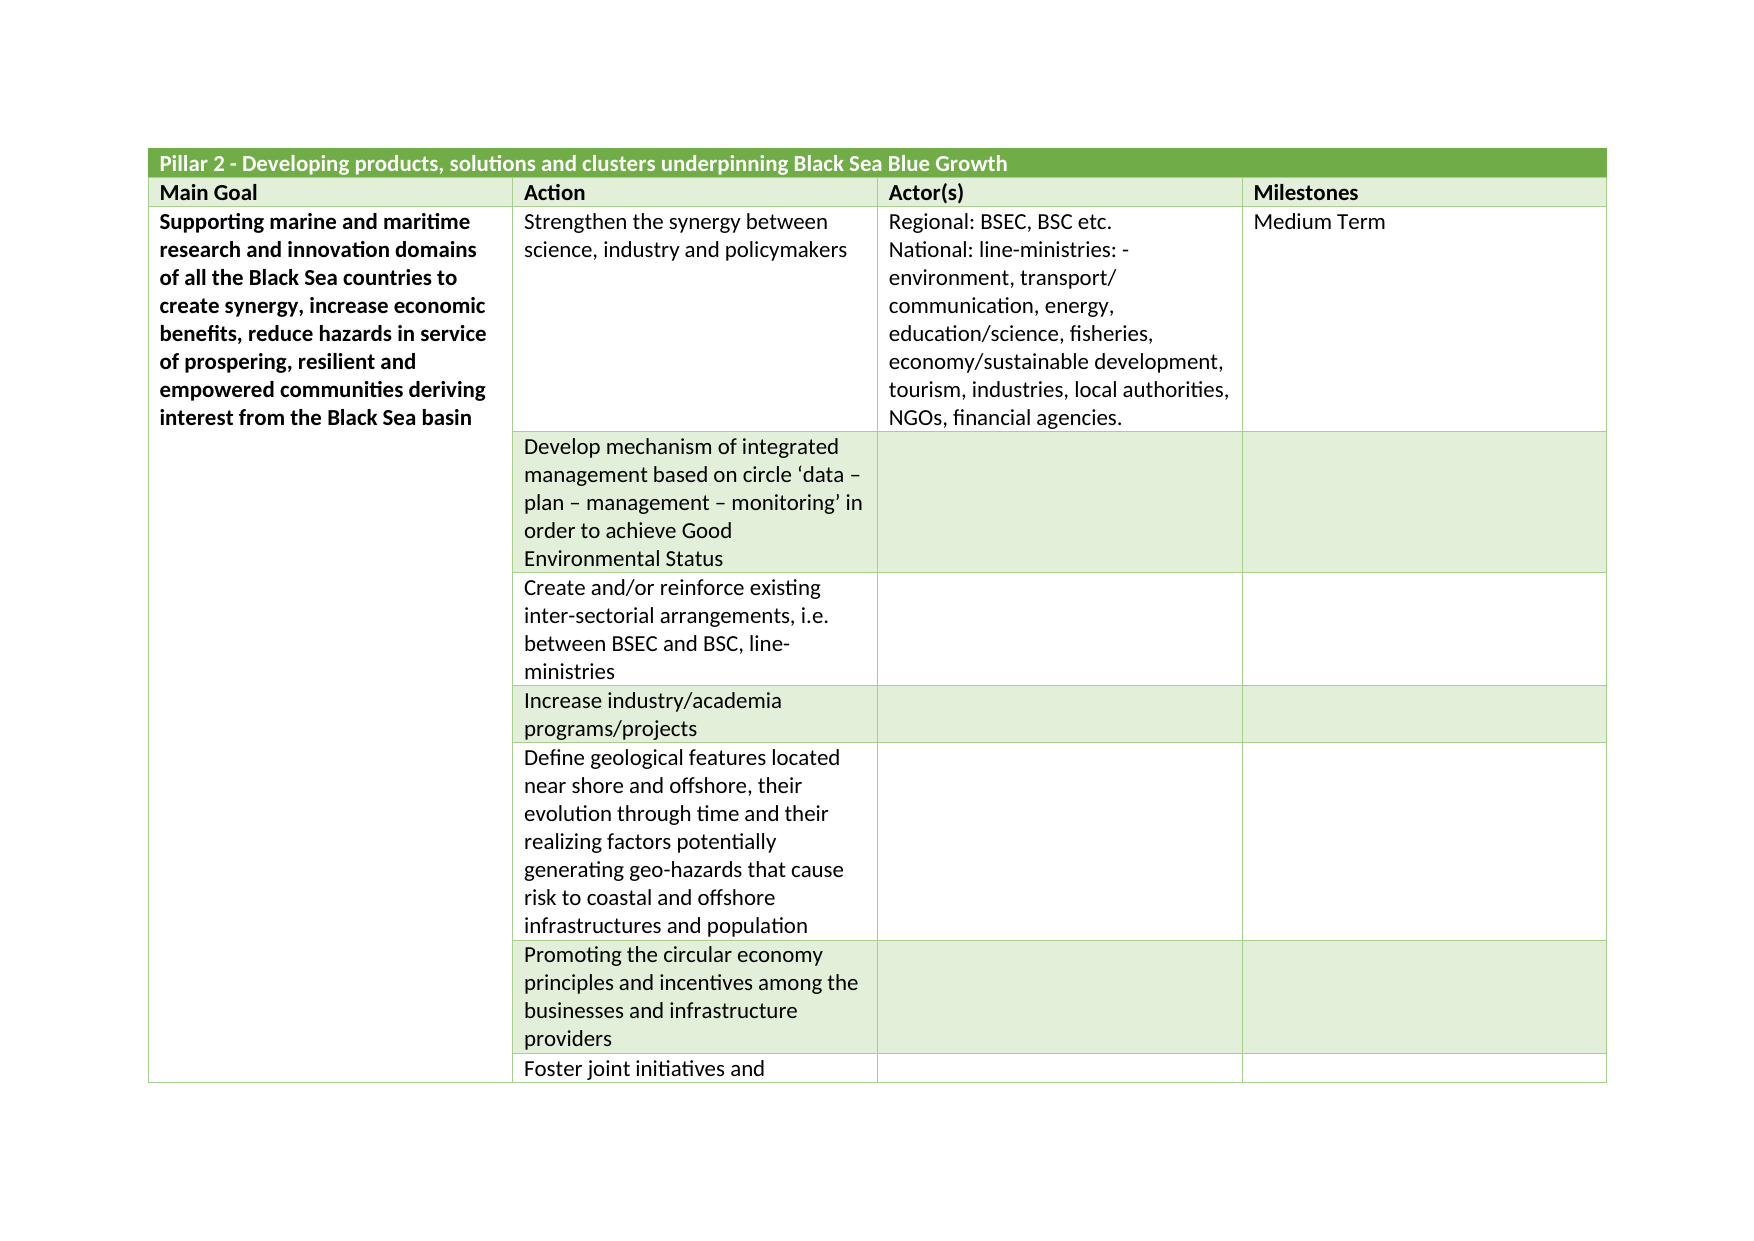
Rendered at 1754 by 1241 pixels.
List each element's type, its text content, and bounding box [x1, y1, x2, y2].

table_cell [878, 573, 1242, 685]
table_cell [878, 1054, 1242, 1082]
table_cell Develop mechanism of integrated management based on circle ‘data – plan – management – monitoring’ in order to achieve Good Environmental Status [513, 432, 877, 572]
table_cell Main Goal [149, 178, 512, 206]
table_cell Strengthen the synergy between science, industry and policymakers [513, 207, 877, 431]
table_cell Supporting marine and maritime research and innovation domains of all the Black Sea countries to create synergy, increase economic benefits, reduce hazards in service of prospering, resilient and empowered communities deriving interest from the Black Sea basin [149, 207, 512, 1082]
table_cell Regional: BSEC, BSC etc. National: line-ministries: -environment, transport/ communication, energy, education/science, fisheries, economy/sustainable development, tourism, industries, local authorities, NGOs, financial agencies. [878, 207, 1242, 431]
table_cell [513, 1054, 877, 1082]
table_cell Action [513, 178, 877, 206]
table_cell [1243, 743, 1606, 939]
table_header Pillar 2 - Developing products, solutions and clusters underpinning Black Sea Blue Growth [149, 149, 1606, 177]
table_cell [878, 743, 1242, 939]
table_cell Promoting the circular economy principles and incentives among the businesses and infrastructure providers [513, 941, 877, 1053]
table_cell [1243, 941, 1606, 1053]
table_cell [878, 432, 1242, 572]
table_cell [878, 941, 1242, 1053]
table_cell Define geological features located near shore and offshore, their evolution through time and their realizing factors potentially generating geo-hazards that cause risk to coastal and offshore infrastructures and population [513, 743, 877, 939]
table_cell [1243, 432, 1606, 572]
table_cell [1243, 1054, 1606, 1082]
table_cell [1243, 686, 1606, 742]
table_cell Increase industry/academia programs/projects [513, 686, 877, 742]
table_cell Medium Term [1243, 207, 1606, 431]
table_cell Create and/or reinforce existing inter-sectorial arrangements, i.e. between BSEC and BSC, line-ministries [513, 573, 877, 685]
table_cell Milestones [1243, 178, 1606, 206]
table_cell [878, 686, 1242, 742]
table_cell Actor(s) [878, 178, 1242, 206]
table_cell [1243, 573, 1606, 685]
